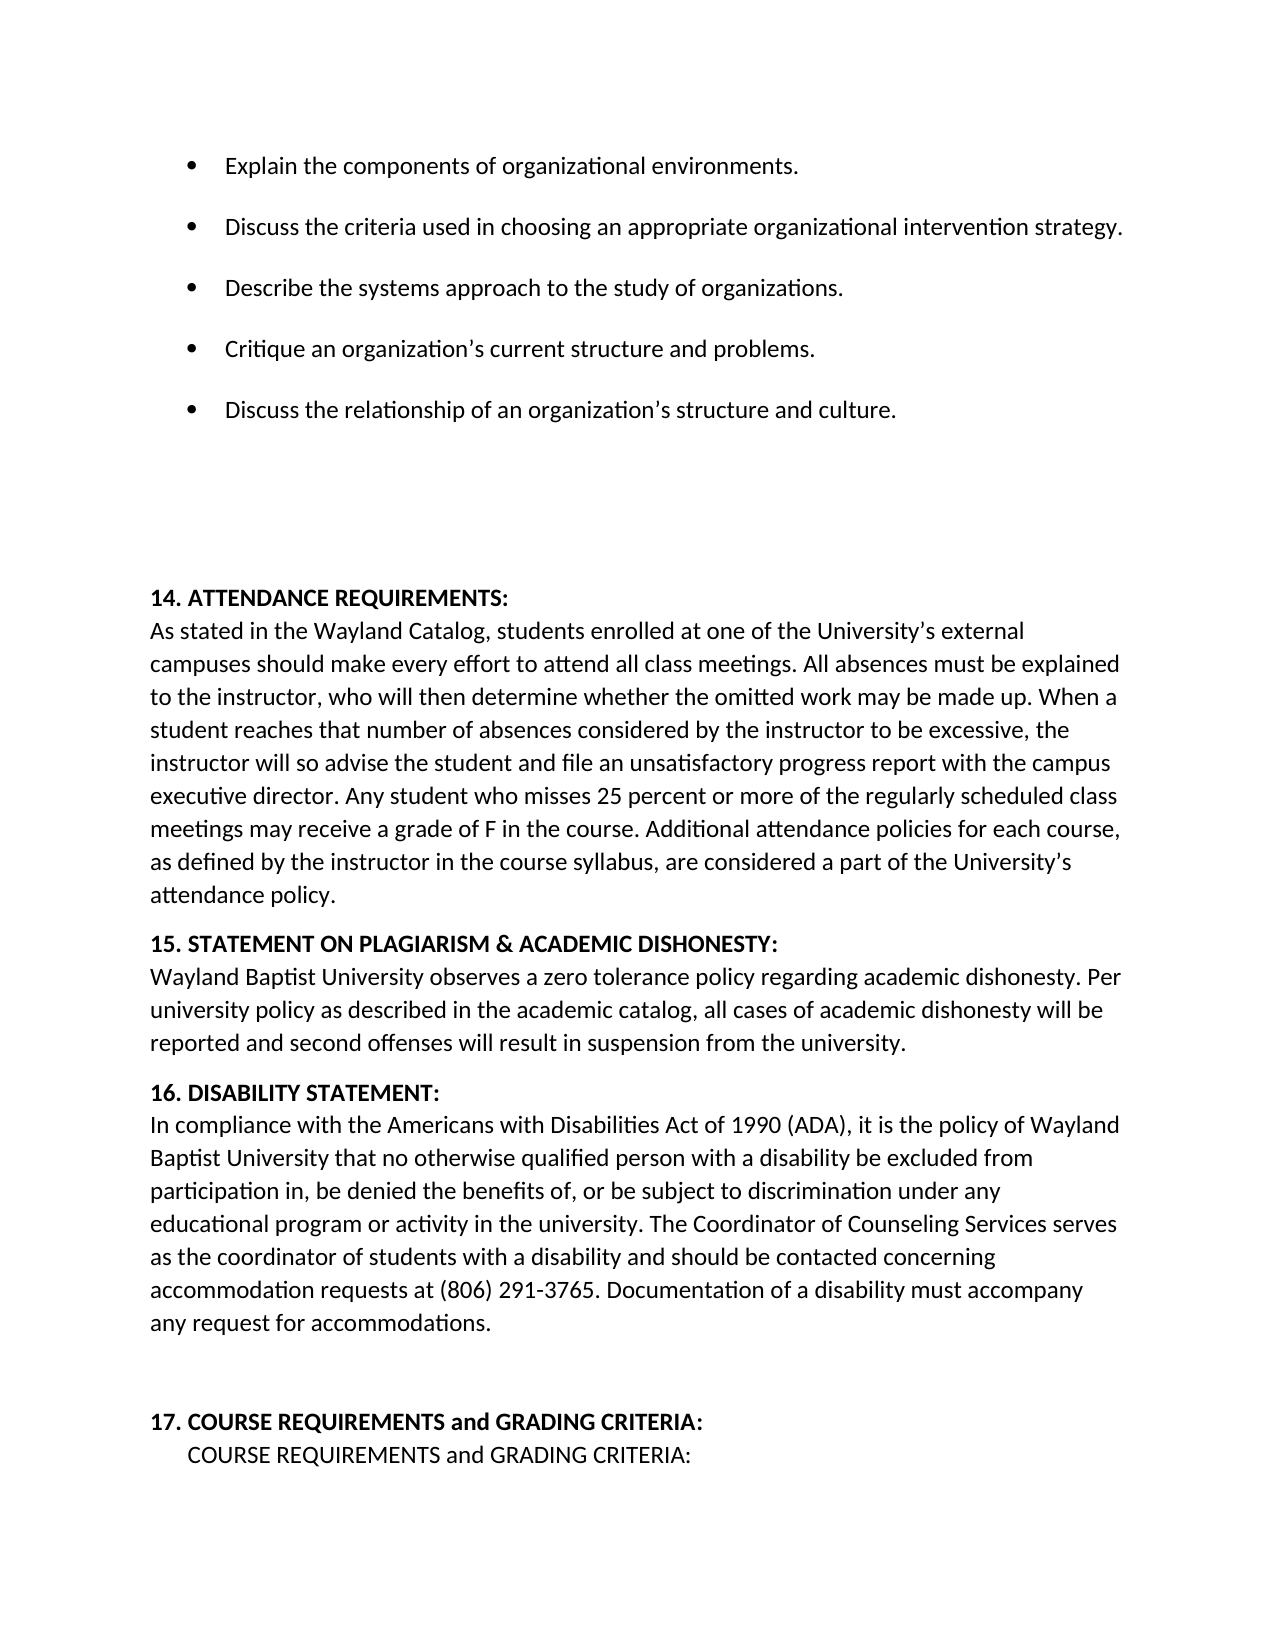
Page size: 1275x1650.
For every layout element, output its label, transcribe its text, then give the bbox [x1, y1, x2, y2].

list Discuss the criteria used in choosing an appropriate organizational intervention strategy. [187, 211, 1125, 242]
list Describe the systems approach to the study of organizations. [187, 272, 1125, 303]
list Critique an organization’s current structure and problems. [187, 333, 1125, 364]
list Discuss the relationship of an organization’s structure and culture. [187, 394, 1125, 425]
text COURSE REQUIREMENTS and GRADING CRITERIA: [187, 1439, 1125, 1470]
subtitle 16. DISABILITY STATEMENT: [150, 1077, 1125, 1107]
text As stated in the Wayland Catalog, students enrolled at one of the University’s external campuses should make every effort to attend all class meetings. All absences must be explained to the instructor, who will then determine whether the omitted work may be made up. When a student reaches that number of absences considered by the instructor to be excessive, the instructor will so advise the student and file an unsatisfactory progress report with the campus executive director. Any student who misses 25 percent or more of the regularly scheduled class meetings may receive a grade of F in the course. Additional attendance policies for each course, as defined by the instructor in the course syllabus, are considered a part of the University’s attendance policy. [150, 615, 1125, 909]
subtitle 14. ATTENDANCE REQUIREMENTS: [150, 582, 1125, 613]
list Explain the components of organizational environments. [187, 150, 1125, 181]
subtitle 17. COURSE REQUIREMENTS and GRADING CRITERIA: [150, 1406, 1125, 1437]
subtitle 15. STATEMENT ON PLAGIARISM & ACADEMIC DISHONESTY: [150, 928, 1125, 959]
text Wayland Baptist University observes a zero tolerance policy regarding academic dishonesty. Per university policy as described in the academic catalog, all cases of academic dishonesty will be reported and second offenses will result in suspension from the university. [150, 961, 1125, 1058]
text In compliance with the Americans with Disabilities Act of 1990 (ADA), it is the policy of Wayland Baptist University that no otherwise qualified person with a disability be excluded from participation in, be denied the benefits of, or be subject to discrimination under any educational program or activity in the university. The Coordinator of Counseling Services serves as the coordinator of students with a disability and should be contacted concerning accommodation requests at (806) 291-3765. Documentation of a disability must accompany any request for accommodations. [150, 1109, 1125, 1338]
